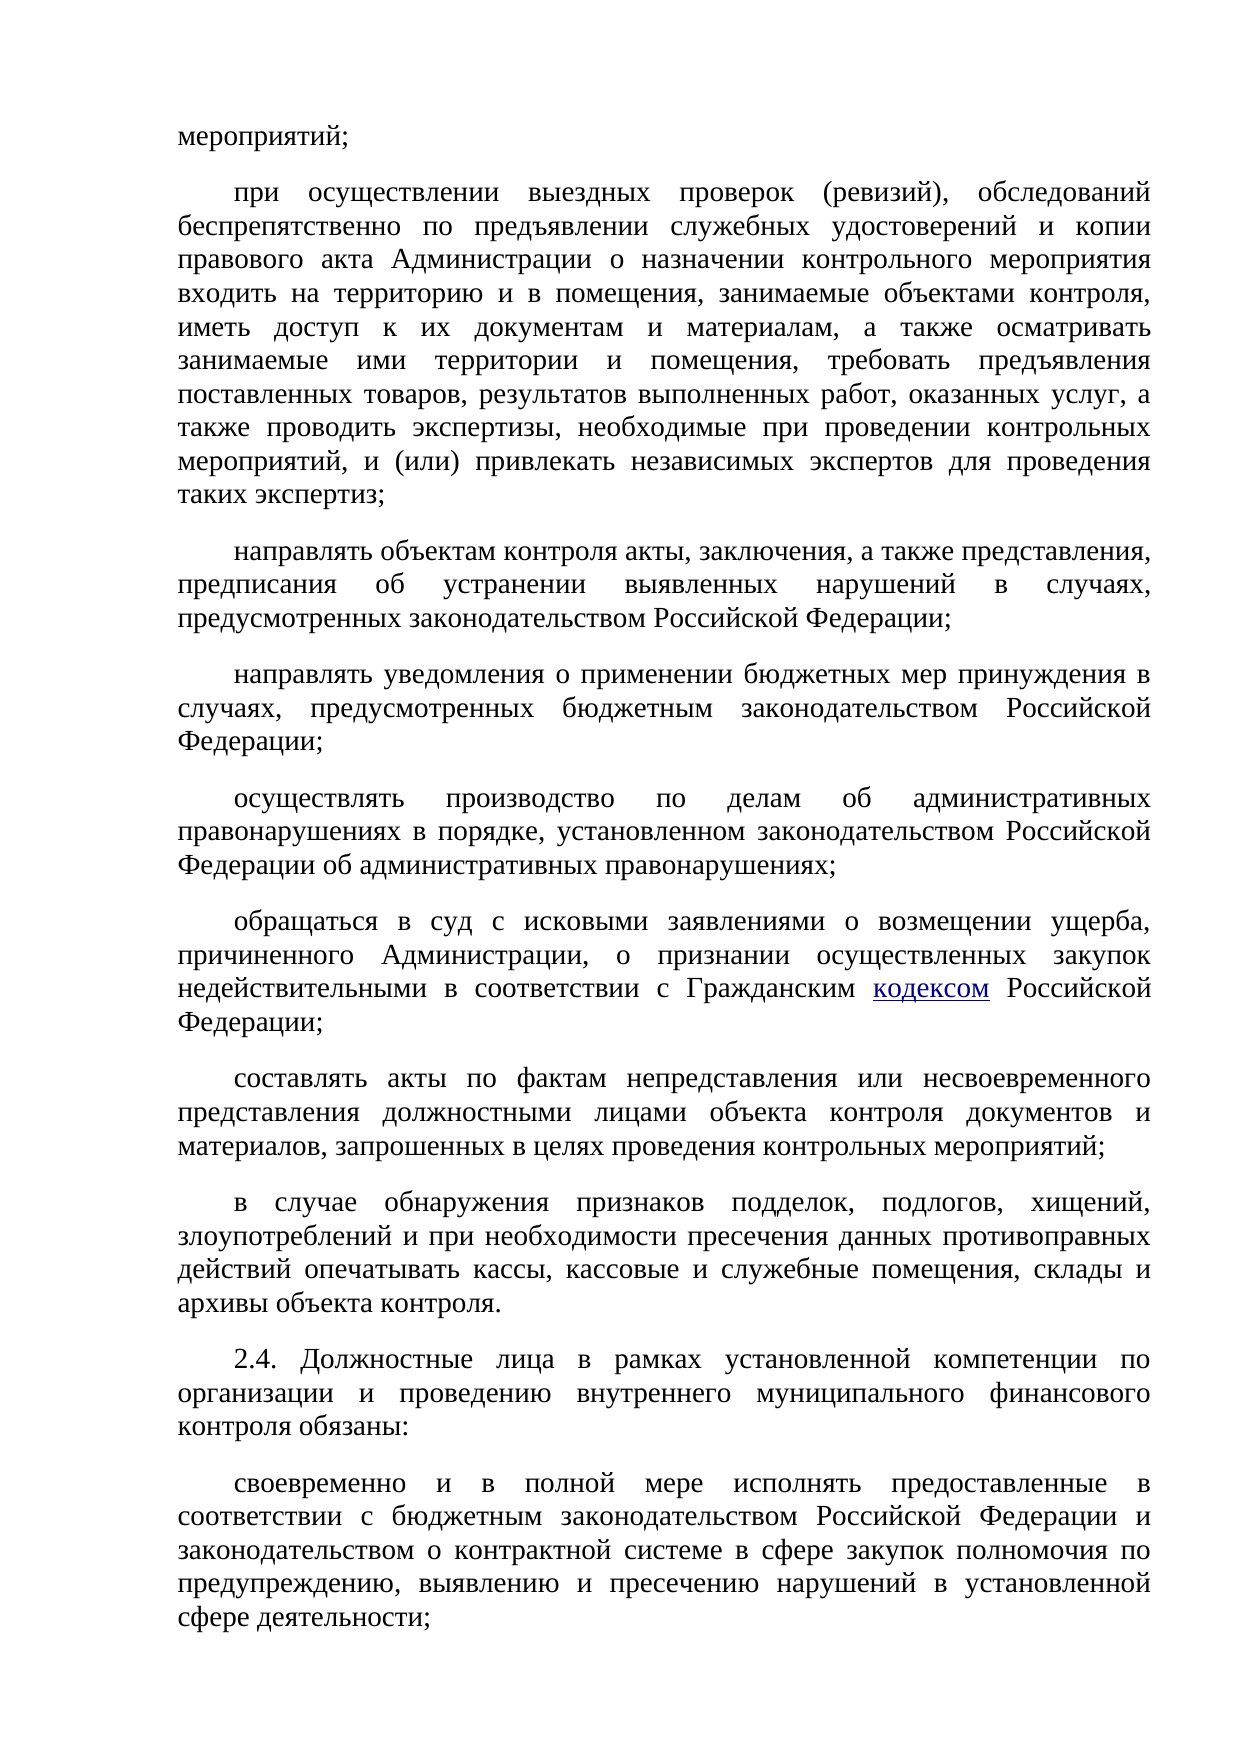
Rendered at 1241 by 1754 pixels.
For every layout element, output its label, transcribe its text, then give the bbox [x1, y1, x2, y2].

text 2.4. Должностные лица в рамках установленной компетенции по организации и проведению внутреннего муниципального финансового контроля обязаны: [177, 1341, 1152, 1442]
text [177, 118, 1152, 152]
text обращаться в суд с исковыми заявлениями о возмещении ущерба, причиненного Администрации, о признании осуществленных закупок недействительными в соответствии с Гражданским кодексом Российской Федерации; [177, 903, 1152, 1038]
text составлять акты по фактам непредставления или несвоевременного представления должностными лицами объекта контроля документов и материалов, запрошенных в целях проведения контрольных мероприятий; [177, 1061, 1152, 1161]
text осуществлять производство по делам об административных правонарушениях в порядке, установленном законодательством Российской Федерации об административных правонарушениях; [177, 780, 1152, 881]
text направлять объектам контроля акты, заключения, а также представления, предписания об устранении выявленных нарушений в случаях, предусмотренных законодательством Российской Федерации; [177, 533, 1152, 633]
text своевременно и в полной мере исполнять предоставленные в соответствии с бюджетным законодательством Российской Федерации и законодательством о контрактной системе в сфере закупок полномочия по предупреждению, выявлению и пресечению нарушений в установленной сфере деятельности; [177, 1465, 1152, 1632]
text при осуществлении выездных проверок (ревизий), обследований беспрепятственно по предъявлении служебных удостоверений и копии правового акта Администрации о назначении контрольного мероприятия входить на территорию и в помещения, занимаемые объектами контроля, иметь доступ к их документам и материалам, а также осматривать занимаемые ими территории и помещения, требовать предъявления поставленных товаров, результатов выполненных работ, оказанных услуг, а также проводить экспертизы, необходимые при проведении контрольных мероприятий, и (или) привлекать независимых экспертов для проведения таких экспертиз; [177, 174, 1152, 510]
text в случае обнаружения признаков подделок, подлогов, хищений, злоупотреблений и при необходимости пресечения данных противоправных действий опечатывать кассы, кассовые и служебные помещения, склады и архивы объекта контроля. [177, 1184, 1152, 1318]
text направлять уведомления о применении бюджетных мер принуждения в случаях, предусмотренных бюджетным законодательством Российской Федерации; [177, 656, 1152, 757]
